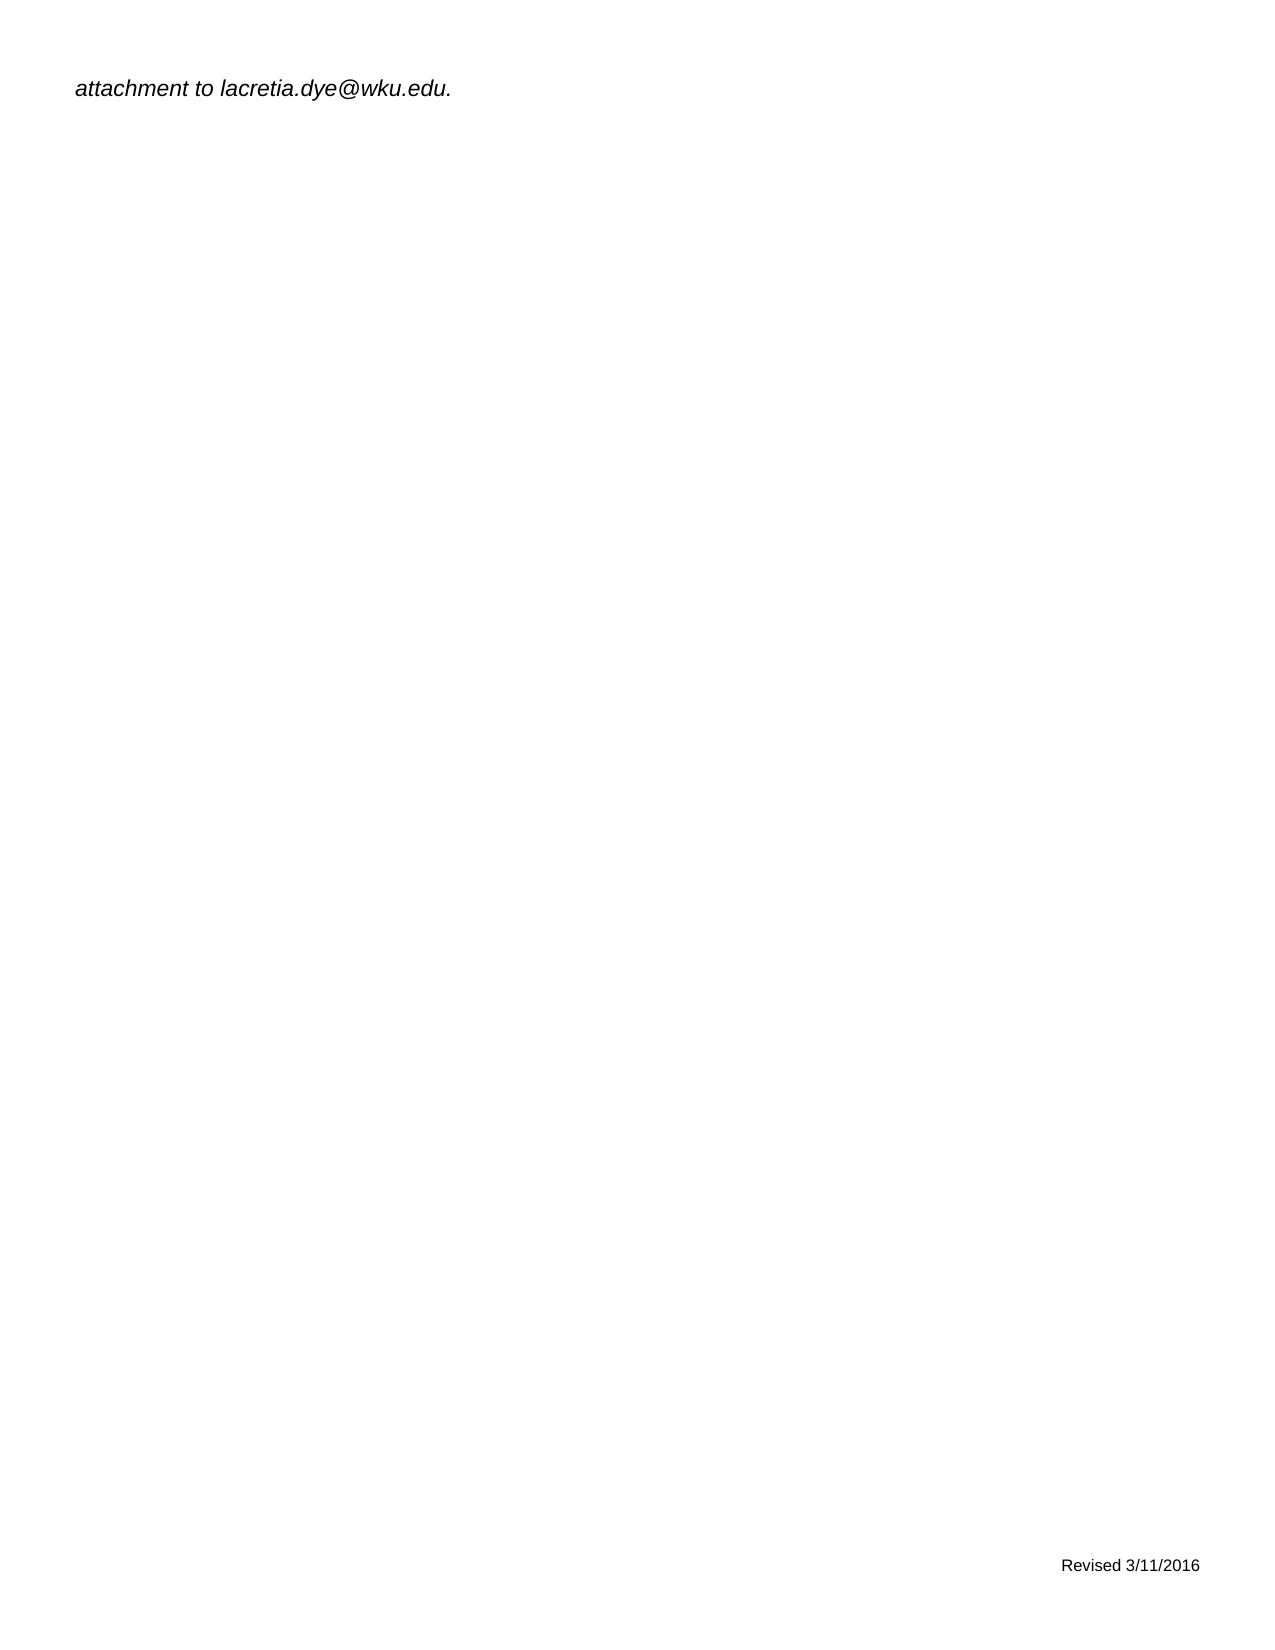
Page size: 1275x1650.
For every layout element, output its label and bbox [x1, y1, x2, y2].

text [75, 75, 1200, 101]
